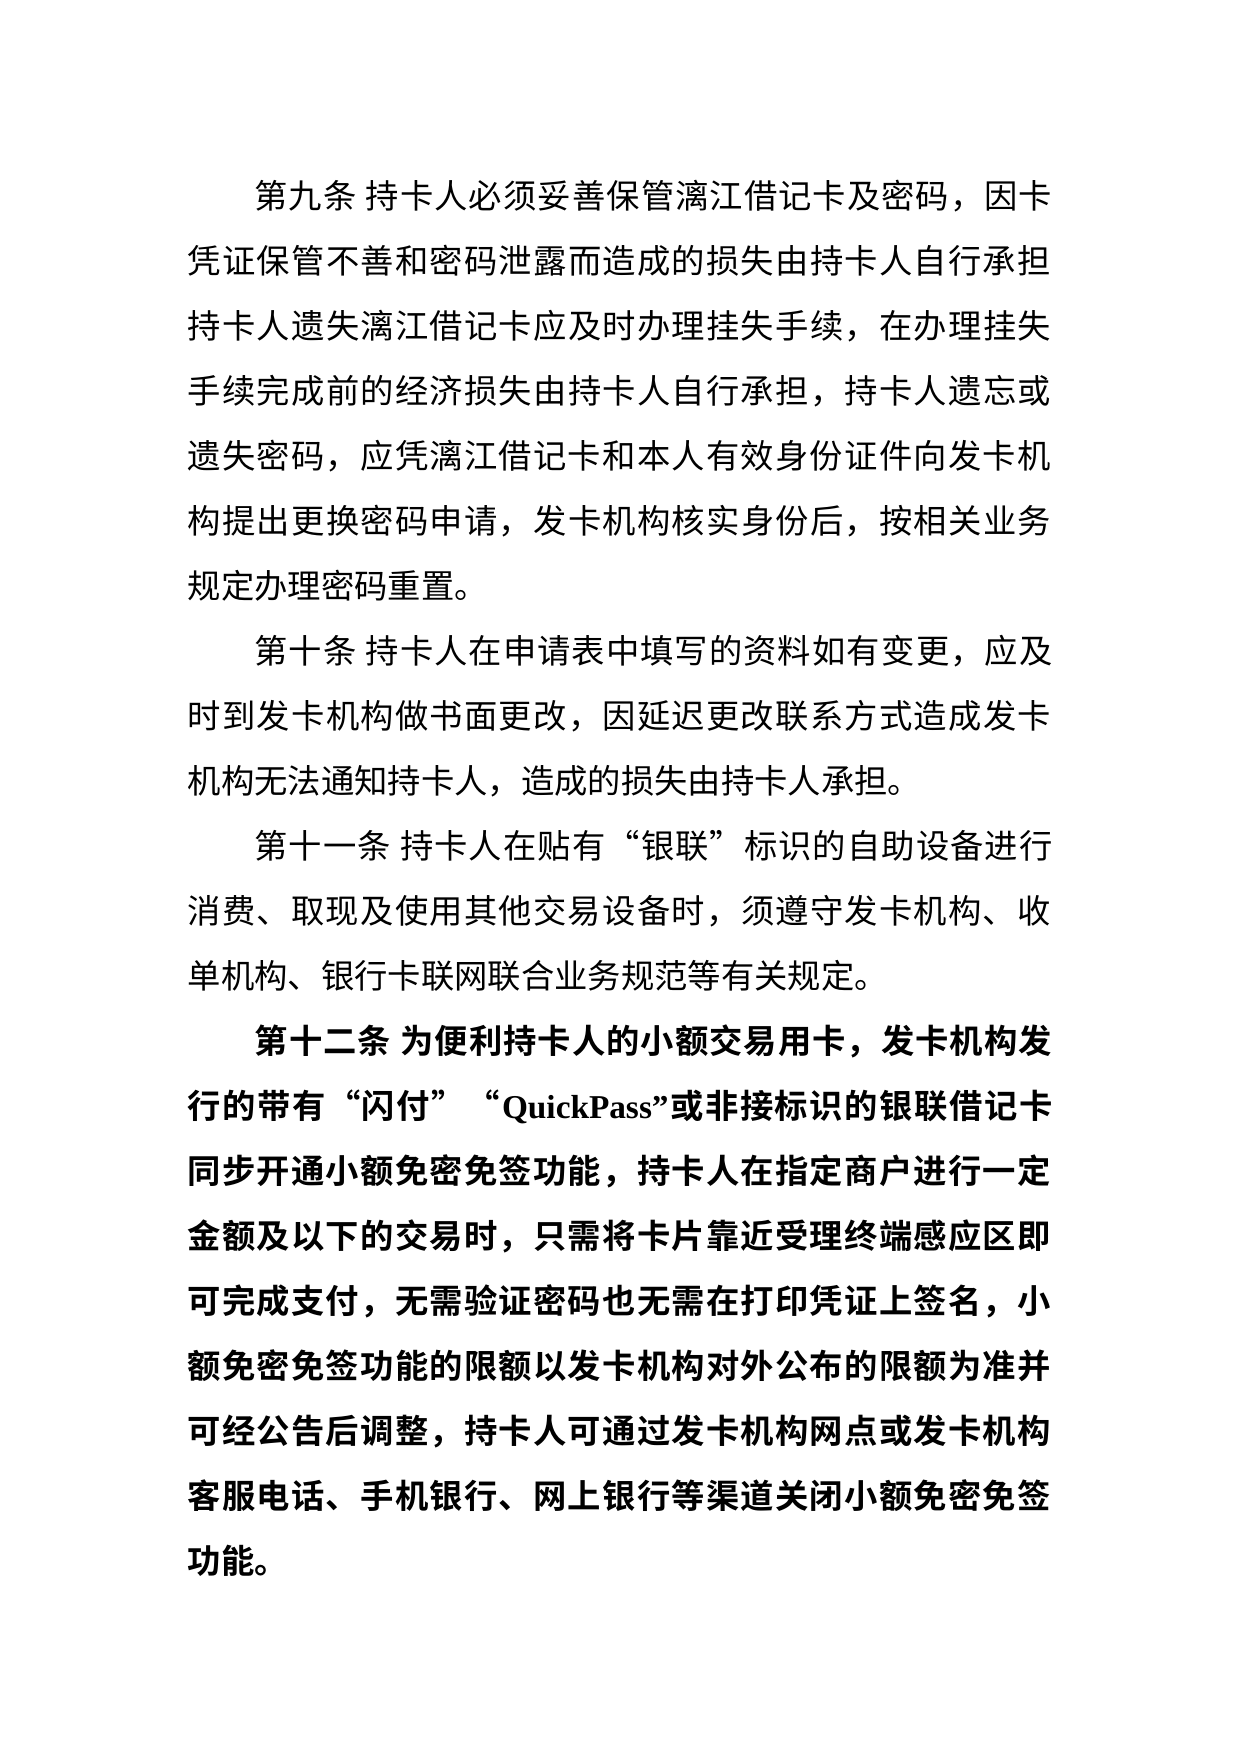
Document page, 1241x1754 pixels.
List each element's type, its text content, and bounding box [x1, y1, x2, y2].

text 第十一条 持卡人在贴有“银联”标识的自助设备进行消费、取现及使用其他交易设备时，须遵守发卡机构、收单机构、银行卡联网联合业务规范等有关规定。 [187, 812, 1053, 1007]
text 第十二条 为便利持卡人的小额交易用卡，发卡机构发行的带有“闪付”“QuickPass”或非接标识的银联借记卡同步开通小额免密免签功能，持卡人在指定商户进行一定金额及以下的交易时，只需将卡片靠近受理终端感应区即可完成支付，无需验证密码也无需在打印凭证上签名，小额免密免签功能的限额以发卡机构对外公布的限额为准并可经公告后调整，持卡人可通过发卡机构网点或发卡机构客服电话、手机银行、网上银行等渠道关闭小额免密免签功能。 [187, 1007, 1053, 1592]
text 第十条 持卡人在申请表中填写的资料如有变更，应及时到发卡机构做书面更改，因延迟更改联系方式造成发卡机构无法通知持卡人，造成的损失由持卡人承担。 [187, 617, 1053, 812]
text 第九条 持卡人必须妥善保管漓江借记卡及密码，因卡凭证保管不善和密码泄露而造成的损失由持卡人自行承担，持卡人遗失漓江借记卡应及时办理挂失手续，在办理挂失手续完成前的经济损失由持卡人自行承担，持卡人遗忘或遗失密码，应凭漓江借记卡和本人有效身份证件向发卡机构提出更换密码申请，发卡机构核实身份后，按相关业务规定办理密码重置。 [187, 162, 1053, 617]
